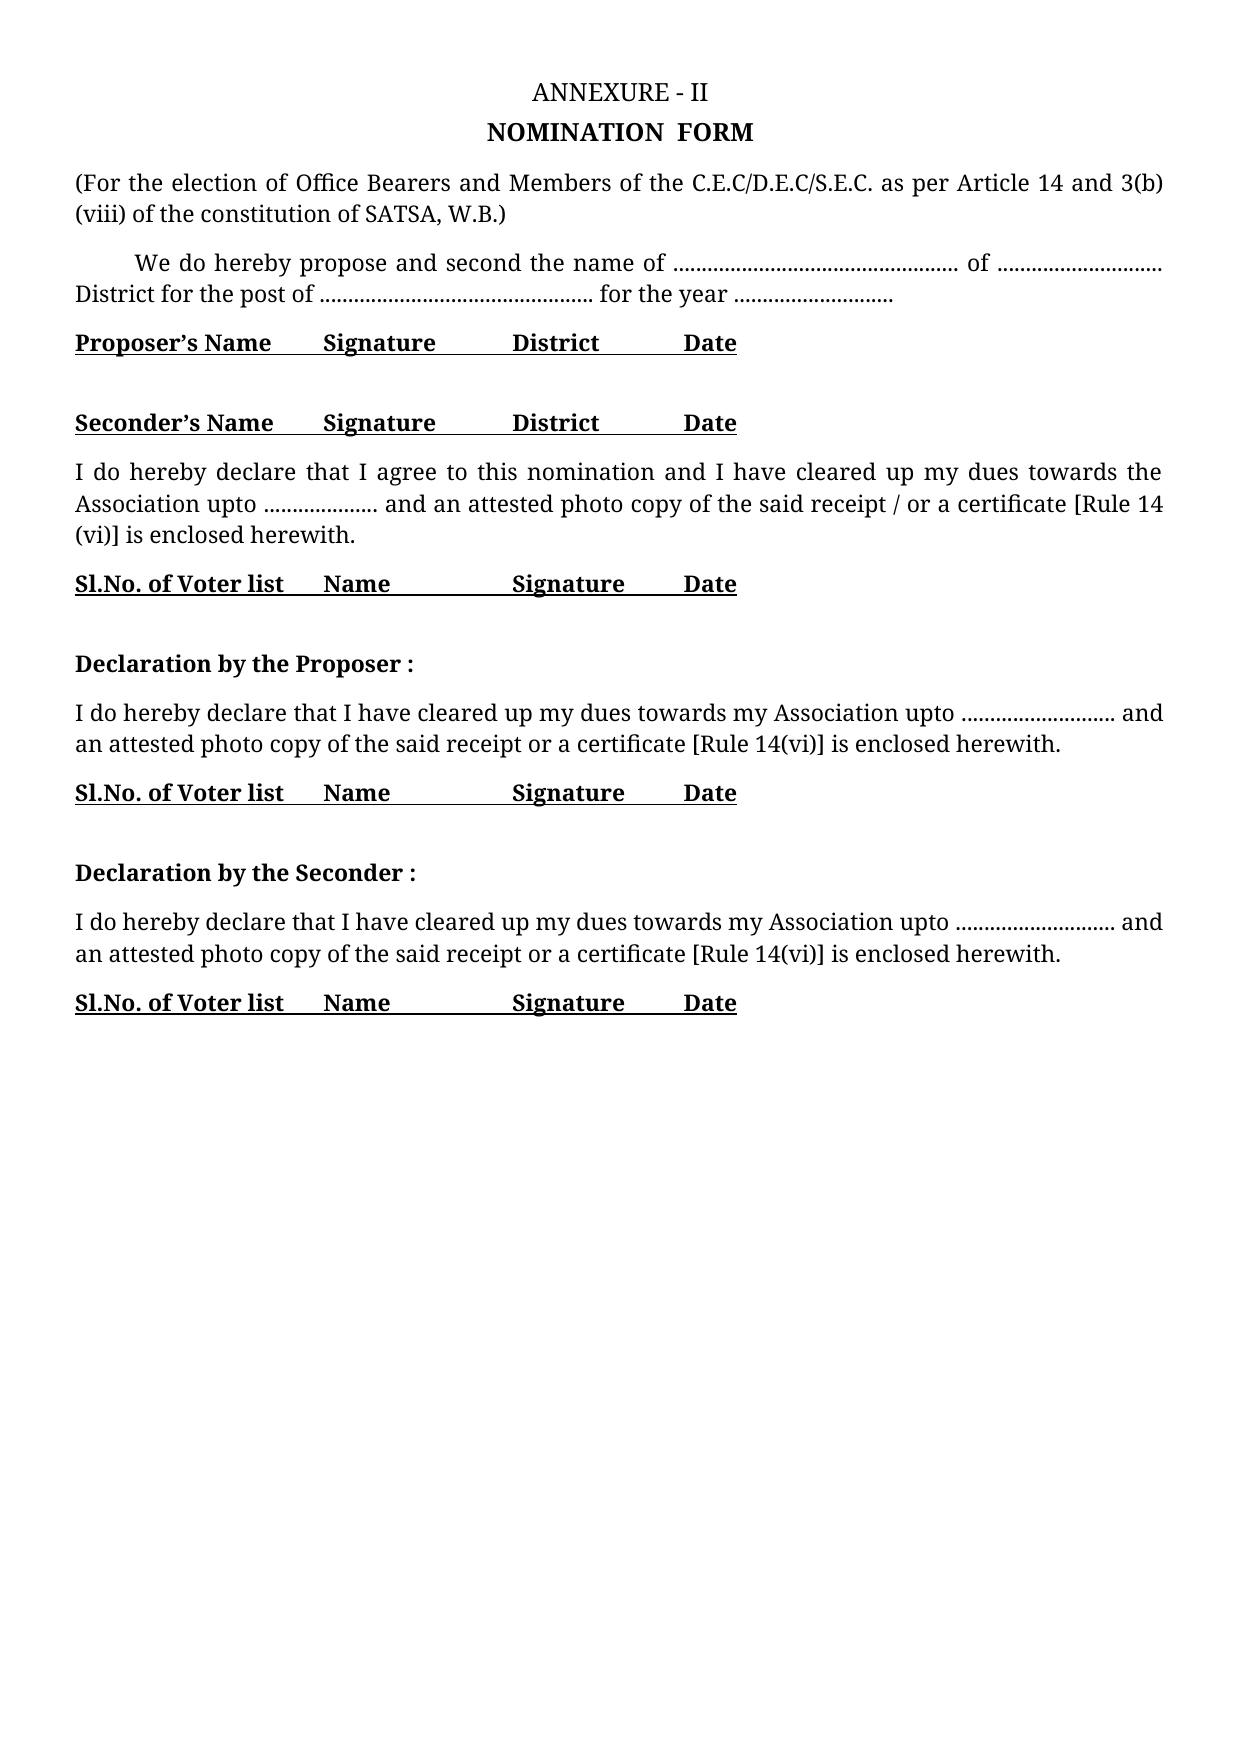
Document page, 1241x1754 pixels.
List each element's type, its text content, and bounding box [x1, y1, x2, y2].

text I do hereby declare that I have cleared up my dues towards my Association upto ............................ and an attested photo copy of the said receipt or a certificate [Rule 14(vi)] is enclosed herewith. [75, 906, 1165, 969]
text Declaration by the Seconder : [75, 857, 1165, 889]
text (For the election of office bearers and members of the C.E.C/D.E.C/S.E.C. as per Article 14 and 3(b) (viii) of the constitution of SATSA, W.B.) [75, 167, 1165, 229]
text Seconder’s Name Signature District Date [75, 407, 1165, 439]
text Proposer’s Name Signature District Date [75, 327, 1165, 358]
text We do hereby propose and second the name of .................................................. of ............................. District for the post of ................................................ for the year ............................ [75, 247, 1165, 309]
text NOMINATION FORM [75, 115, 1165, 149]
text Sl.No. of Voter list Name Signature Date [75, 987, 1165, 1018]
text I do hereby declare that I agree to this nomination and I have cleared up my dues towards the Association upto .................... and an attested photo copy of the said receipt / or a certificate [Rule 14 (vi)] is enclosed herewith. [75, 456, 1165, 550]
text Sl.No. of Voter list Name Signature Date [75, 777, 1165, 808]
text I do hereby declare that I have cleared up my dues towards my Association upto ........................... and an attested photo copy of the said receipt or a certificate [Rule 14(vi)] is enclosed herewith. [75, 697, 1165, 759]
text Sl.No. of Voter list Name Signature Date [75, 568, 1165, 599]
text ANNEXURE - II [75, 75, 1165, 109]
text Declaration by the Proposer : [75, 648, 1165, 679]
